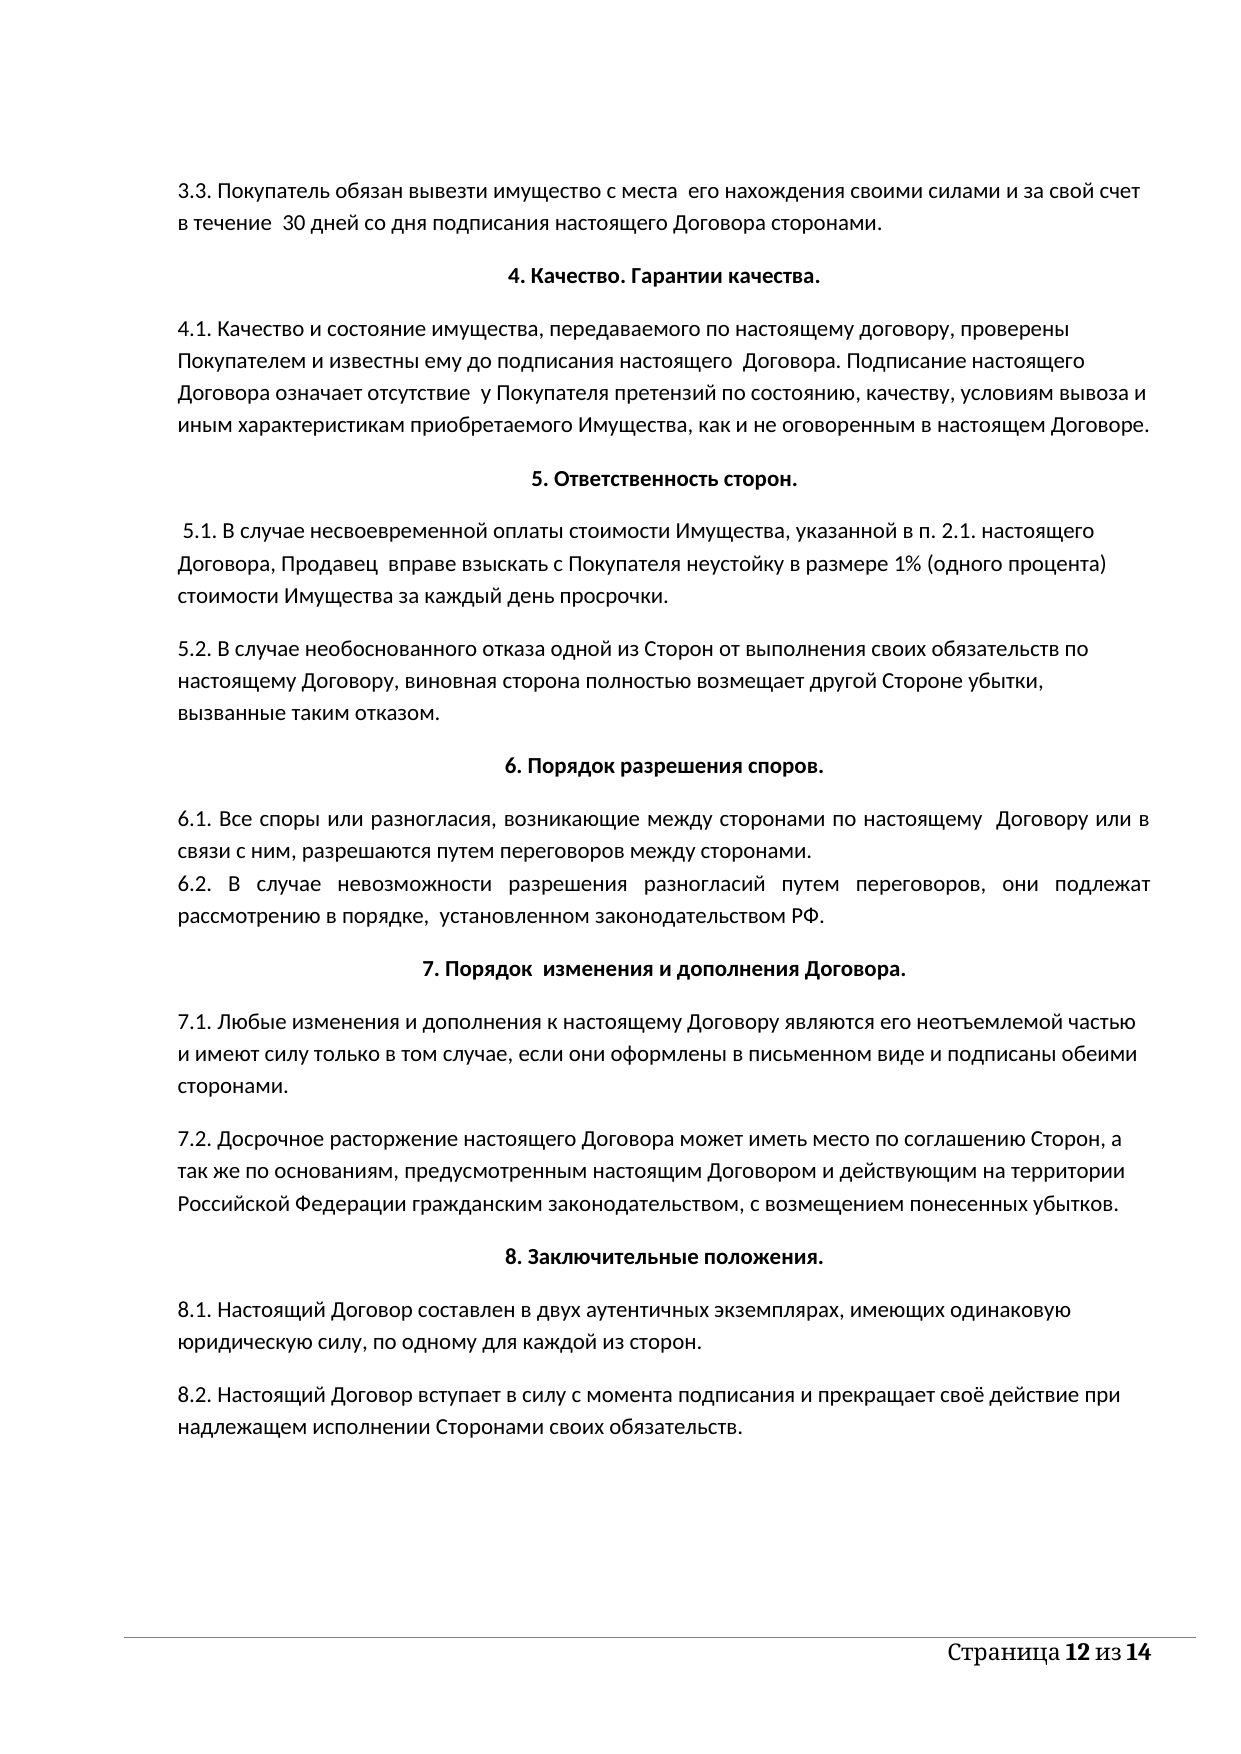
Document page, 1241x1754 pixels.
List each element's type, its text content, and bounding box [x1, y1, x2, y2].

text 8.2. Настоящий Договор вступает в силу с момента подписания и прекращает своё действие при надлежащем исполнении Сторонами своих обязательств. [177, 1380, 1152, 1440]
text 7.1. Любые изменения и дополнения к настоящему Договору являются его неотъемлемой частью и имеют силу только в том случае, если они оформлены в письменном виде и подписаны обеими сторонами. [177, 1007, 1152, 1099]
text 7. Порядок изменения и дополнения Договора. [177, 954, 1152, 982]
text 6. Порядок разрешения споров. [177, 751, 1152, 779]
text 4. Качество. Гарантии качества. [177, 261, 1152, 289]
text 3.3. Покупатель обязан вывезти имущество с места его нахождения своими силами и за свой счет в течение 30 дней со дня подписания настоящего Договора сторонами. [177, 176, 1152, 236]
text 5.1. В случае несвоевременной оплаты стоимости Имущества, указанной в п. 2.1. настоящего Договора, Продавец вправе взыскать с Покупателя неустойку в размере 1% (одного процента) стоимости Имущества за каждый день просрочки. [177, 517, 1152, 609]
text 8. Заключительные положения. [177, 1242, 1152, 1270]
text 5. Ответственность сторон. [177, 464, 1152, 492]
text 5.2. В случае необоснованного отказа одной из Сторон от выполнения своих обязательств по настоящему Договору, виновная сторона полностью возмещает другой Стороне убытки, вызванные таким отказом. [177, 634, 1152, 726]
list 6.1. Все споры или разногласия, возникающие между сторонами по настоящему Договору или в связи с ним, разрешаются путем переговоров между сторонами. [177, 804, 1152, 865]
list 6.2. В случае невозможности разрешения разногласий путем переговоров, они подлежат рассмотрению в порядке, установленном законодательством РФ. [177, 869, 1152, 929]
text 7.2. Досрочное расторжение настоящего Договора может иметь место по соглашению Сторон, а так же по основаниям, предусмотренным настоящим Договором и действующим на территории Российской Федерации гражданским законодательством, с возмещением понесенных убытков. [177, 1124, 1152, 1217]
text 4.1. Качество и состояние имущества, передаваемого по настоящему договору, проверены Покупателем и известны ему до подписания настоящего Договора. Подписание настоящего Договора означает отсутствие у Покупателя претензий по состоянию, качеству, условиям вывоза и иным характеристикам приобретаемого Имущества, как и не оговоренным в настоящем Договоре. [177, 314, 1152, 439]
text 8.1. Настоящий Договор составлен в двух аутентичных экземплярах, имеющих одинаковую юридическую силу, по одному для каждой из сторон. [177, 1295, 1152, 1355]
